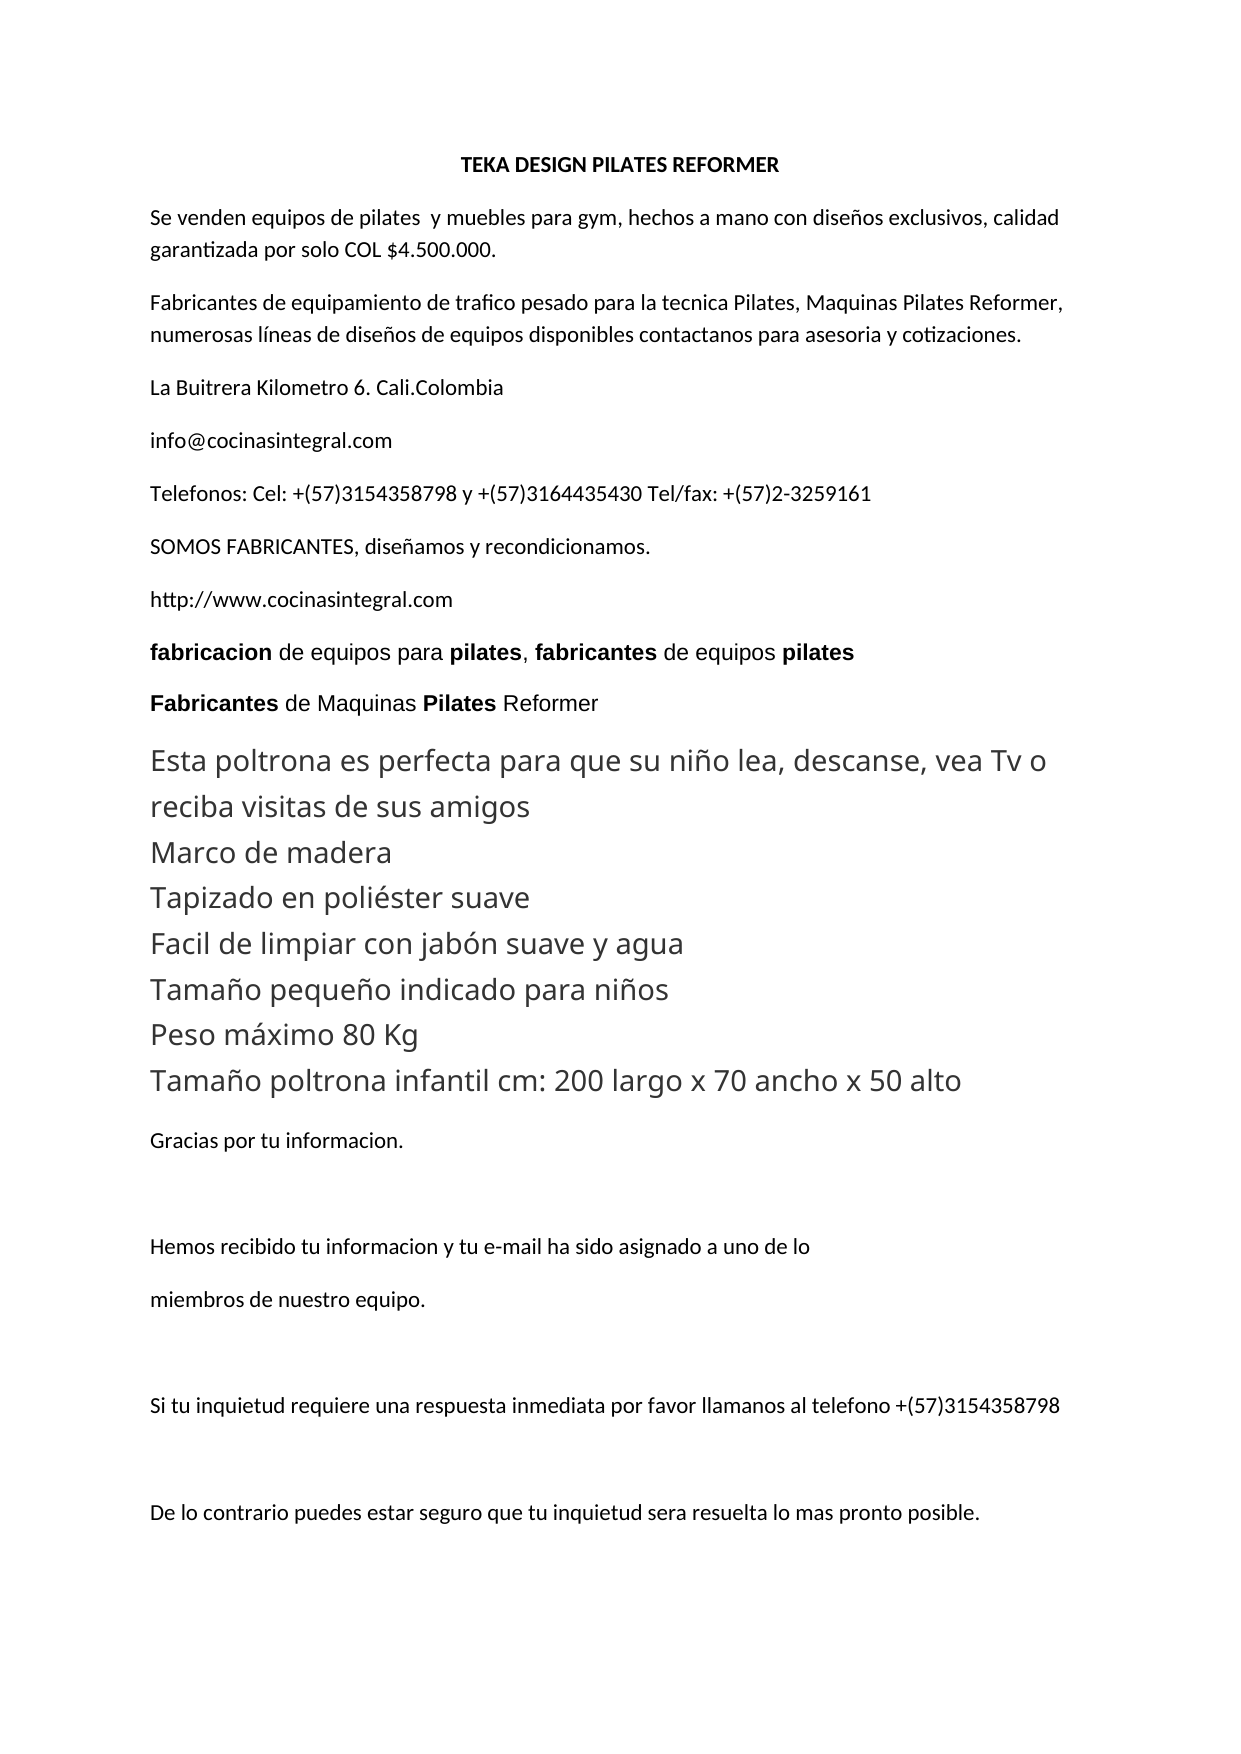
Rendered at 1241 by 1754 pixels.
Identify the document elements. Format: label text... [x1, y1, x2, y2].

text La Buitrera Kilometro 6. Cali.Colombia [150, 373, 1090, 401]
text fabricacion de equipos para pilates, fabricantes de equipos pilates [150, 638, 1090, 665]
text Se venden equipos de pilates y muebles para gym, hechos a mano con diseños exclusivos, calidad garantizada por solo COL $4.500.000. [150, 203, 1090, 263]
text Fabricantes de Maquinas Pilates Reformer [150, 689, 1090, 716]
text TEKA DESIGN PILATES REFORMER [150, 150, 1090, 178]
text info@cocinasintegral.com [150, 426, 1090, 454]
text Hemos recibido tu informacion y tu e-mail ha sido asignado a uno de lo [150, 1232, 1090, 1261]
text http://www.cocinasintegral.com [150, 586, 1090, 613]
text Fabricantes de equipamiento de trafico pesado para la tecnica Pilates, Maquinas Pilates Reformer, numerosas líneas de diseños de equipos disponibles contactanos para asesoria y cotizaciones. [150, 288, 1090, 348]
text SOMOS FABRICANTES, diseñamos y recondicionamos. [150, 532, 1090, 561]
text Gracias por tu informacion. [150, 1126, 1090, 1154]
text Si tu inquietud requiere una respuesta inmediata por favor llamanos al telefono +(57)3154358798 [150, 1392, 1090, 1419]
text Esta poltrona es perfecta para que su niño lea, descanse, vea Tv o reciba visitas de sus amigos Marco de madera Tapizado en poliéster suave Facil de limpiar con jabón suave y agua Tamaño pequeño indicado para niños Peso máximo 80 Kg Tamaño poltrona infantil cm: 200 largo x 70 ancho x 50 alto [150, 741, 1090, 1100]
text De lo contrario puedes estar seguro que tu inquietud sera resuelta lo mas pronto posible. [150, 1498, 1090, 1526]
text miembros de nuestro equipo. [150, 1286, 1090, 1313]
text Telefonos: Cel: +(57)3154358798 y +(57)3164435430 Tel/fax: +(57)2-3259161 [150, 479, 1090, 507]
